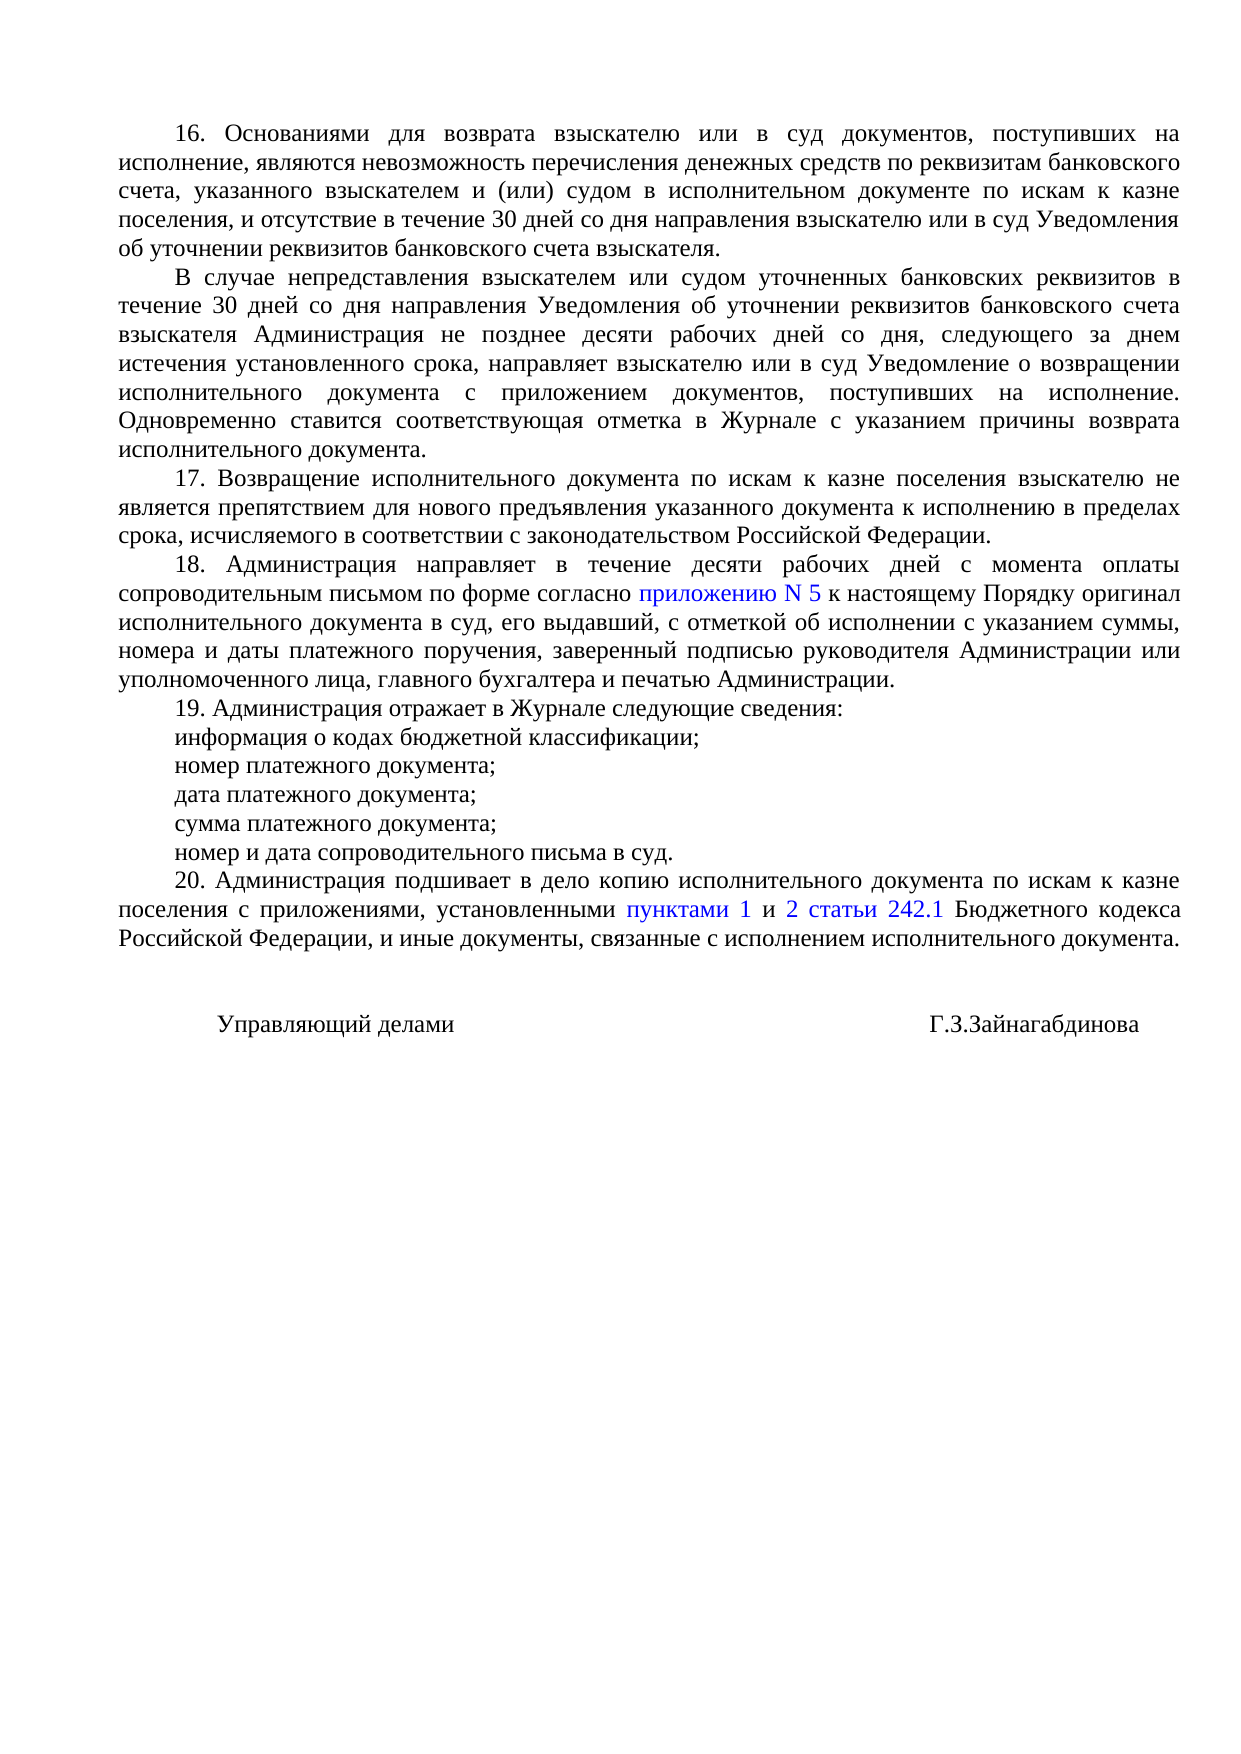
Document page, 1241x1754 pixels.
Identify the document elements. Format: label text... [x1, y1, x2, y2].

text 16. Основаниями для возврата взыскателю или в суд документов, поступивших на исполнение, являются невозможность перечисления денежных средств по реквизитам банковского счета, указанного взыскателем и (или) судом в исполнительном документе по искам к казне поселения, и отсутствие в течение 30 дней со дня направления взыскателю или в суд Уведомления об уточнении реквизитов банковского счета взыскателя. [118, 118, 1181, 262]
text 19. Администрация отражает в Журнале следующие сведения: [118, 693, 1181, 722]
text дата платежного документа; [118, 779, 1181, 808]
text номер и дата сопроводительного письма в суд. [118, 837, 1181, 866]
text 18. Администрация направляет в течение десяти рабочих дней с момента оплаты сопроводительным письмом по форме согласно приложению N 5 к настоящему Порядку оригинал исполнительного документа в суд, его выдавший, с отметкой об исполнении с указанием суммы, номера и даты платежного поручения, заверенный подписью руководителя Администрации или уполномоченного лица, главного бухгалтера и печатью Администрации. [118, 549, 1181, 693]
text 20. Администрация подшивает в дело копию исполнительного документа по искам к казне поселения с приложениями, установленными пунктами 1 и 2 статьи 242.1 Бюджетного кодекса Российской Федерации, и иные документы, связанные с исполнением исполнительного документа. [118, 866, 1181, 952]
text Управляющий делами Г.З.Зайнагабдинова [118, 1009, 1181, 1038]
text 17. Возвращение исполнительного документа по искам к казне поселения взыскателю не является препятствием для нового предъявления указанного документа к исполнению в пределах срока, исчисляемого в соответствии с законодательством Российской Федерации. [118, 463, 1181, 549]
text сумма платежного документа; [118, 808, 1181, 837]
text В случае непредставления взыскателем или судом уточненных банковских реквизитов в течение 30 дней со дня направления Уведомления об уточнении реквизитов банковского счета взыскателя Администрация не позднее десяти рабочих дней со дня, следующего за днем истечения установленного срока, направляет взыскателю или в суд Уведомление о возвращении исполнительного документа с приложением документов, поступивших на исполнение. Одновременно ставится соответствующая отметка в Журнале с указанием причины возврата исполнительного документа. [118, 262, 1181, 463]
text номер платежного документа; [118, 751, 1181, 779]
text информация о кодах бюджетной классификации; [118, 722, 1181, 751]
